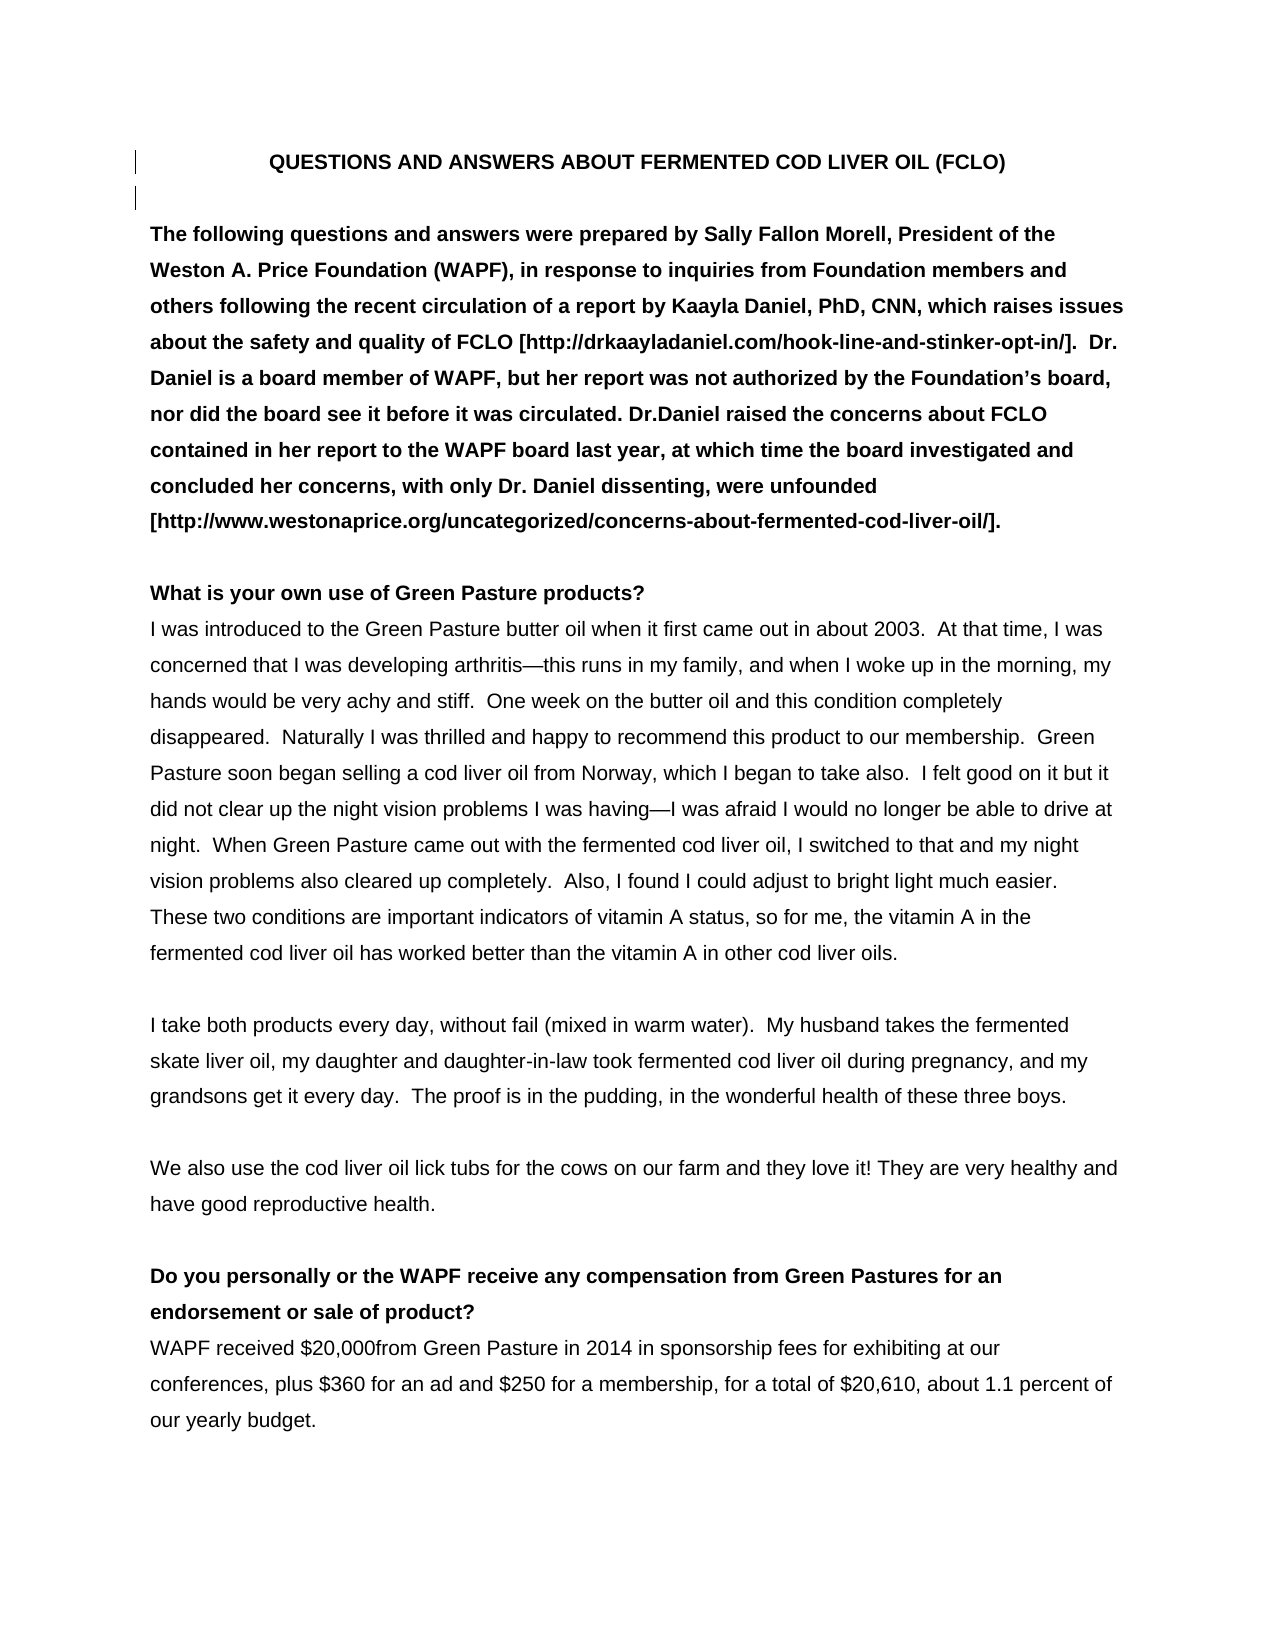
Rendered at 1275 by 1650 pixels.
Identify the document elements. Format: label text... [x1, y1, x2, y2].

text QUESTIONS AND ANSWERS ABOUT FERMENTED COD LIVER OIL (FCLO) [150, 150, 1125, 174]
text Do you personally or the WAPF receive any compensation from Green Pastures for an endorsement or sale of product? [150, 1264, 1125, 1324]
text I was introduced to the Green Pasture butter oil when it first came out in about 2003. At that time, I was concerned that I was developing arthritis—this runs in my family, and when I woke up in the morning, my hands would be very achy and stiff. One week on the butter oil and this condition completely disappeared. Naturally I was thrilled and happy to recommend this product to our membership. Green Pasture soon began selling a cod liver oil from Norway, which I began to take also. I felt good on it but it did not clear up the night vision problems I was having—I was afraid I would no longer be able to drive at night. When Green Pasture came out with the fermented cod liver oil, I switched to that and my night vision problems also cleared up completely. Also, I found I could adjust to bright light much easier. These two conditions are important indicators of vitamin A status, so for me, the vitamin A in the fermented cod liver oil has worked better than the vitamin A in other cod liver oils. [150, 617, 1125, 964]
text WAPF received $20,000from Green Pasture in 2014 in sponsorship fees for exhibiting at our conferences, plus $360 for an ad and $250 for a membership, for a total of $20,610, about 1.1 percent of our yearly budget. [150, 1336, 1125, 1432]
text We also use the cod liver oil lick tubs for the cows on our farm and they love it! They are very healthy and have good reproductive health. [150, 1156, 1125, 1216]
text The following questions and answers were prepared by Sally Fallon Morell, President of the Weston A. Price Foundation (WAPF), in response to inquiries from Foundation members and others following the recent circulation of a report by Kaayla Daniel, PhD, CNN, which raises issues about the safety and quality of FCLO [http://drkaayladaniel.com/hook-line-and-stinker-opt-in/]. Dr. Daniel is a board member of WAPF, but her report was not authorized by the Foundation’s board, nor did the board see it before it was circulated. Dr.Daniel raised the concerns about FCLO contained in her report to the WAPF board last year, at which time the board investigated and concluded her concerns, with only Dr. Daniel dissenting, were unfounded [http://www.westonaprice.org/uncategorized/concerns-about-fermented-cod-liver-oil/]. [150, 222, 1125, 533]
text I take both products every day, without fail (mixed in warm water). My husband takes the fermented skate liver oil, my daughter and daughter-in-law took fermented cod liver oil during pregnancy, and my grandsons get it every day. The proof is in the pudding, in the wonderful health of these three boys. [150, 1012, 1125, 1108]
text What is your own use of Green Pasture products? [150, 581, 1125, 605]
